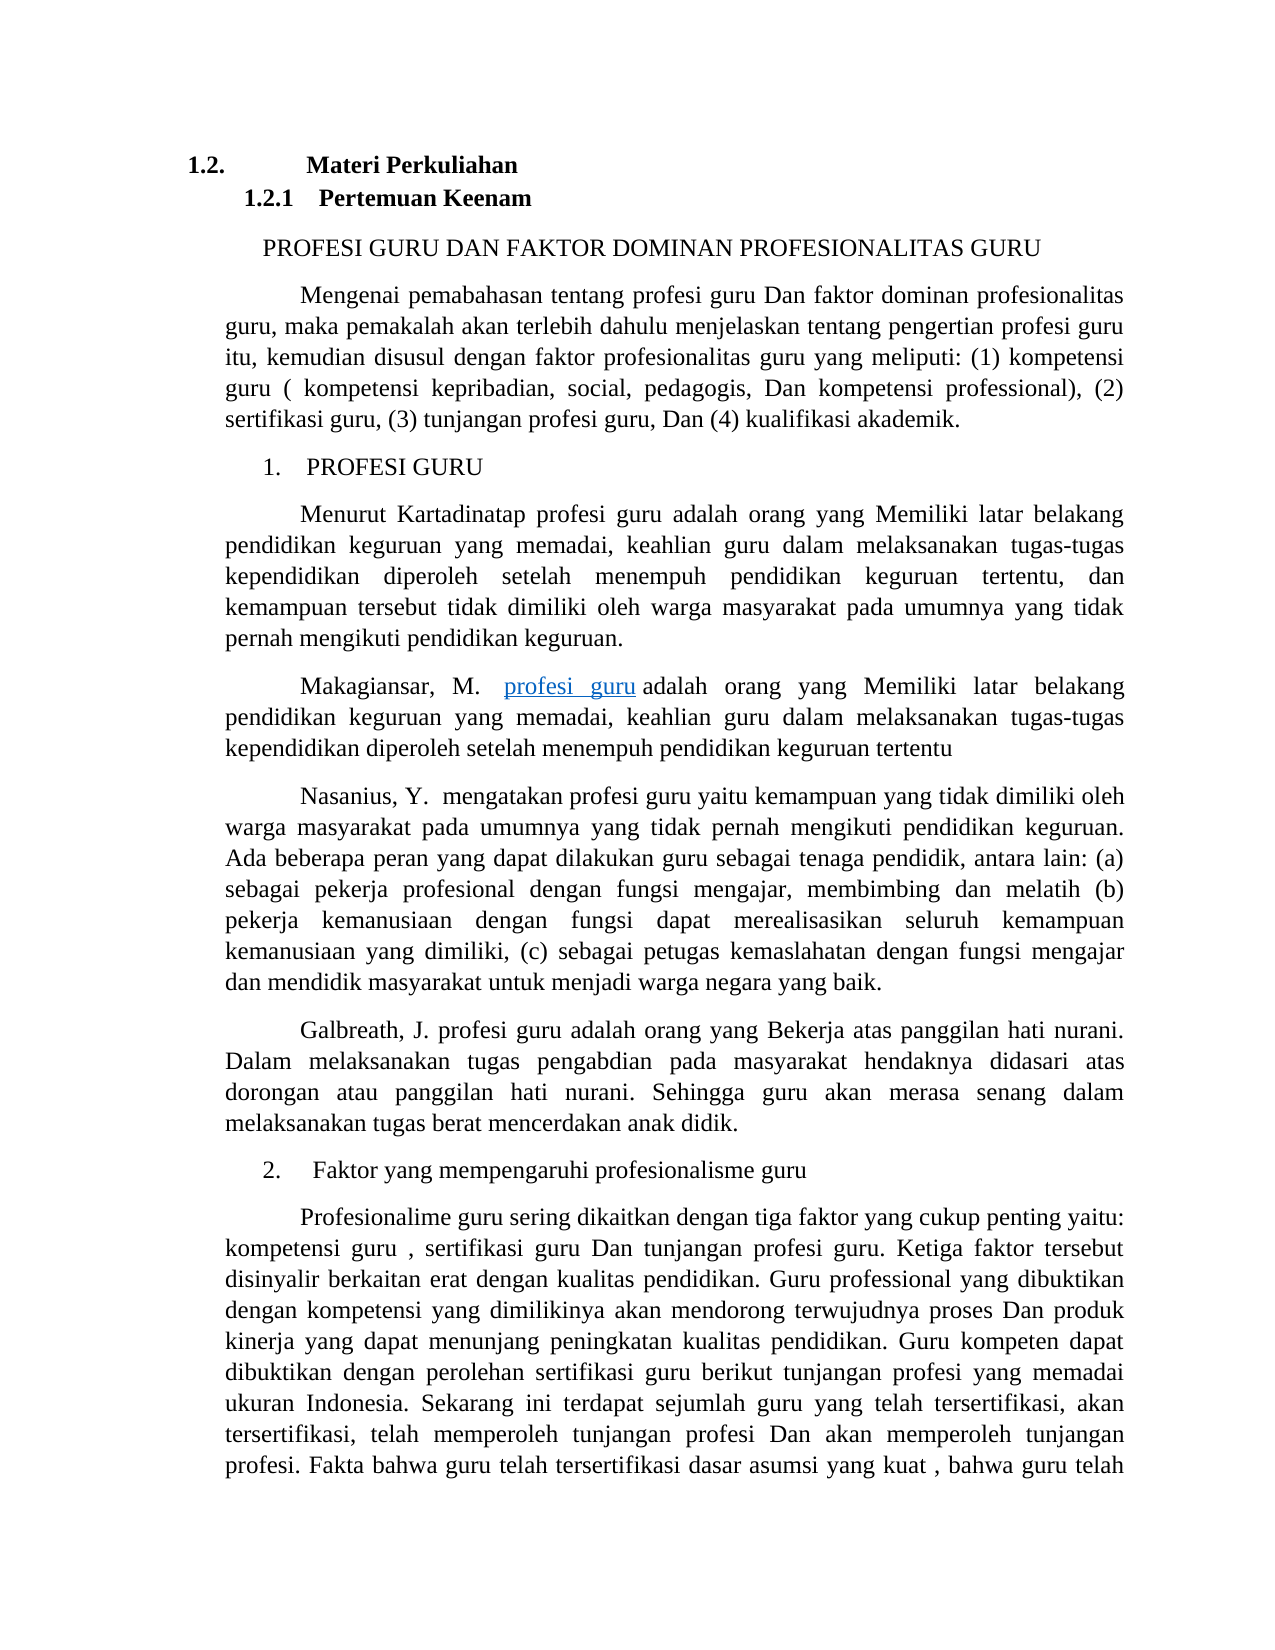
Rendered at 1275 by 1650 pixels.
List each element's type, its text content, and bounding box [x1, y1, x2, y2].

list PROFESI GURU [262, 452, 1125, 481]
text Galbreath, J. profesi guru adalah orang yang Bekerja atas panggilan hati nurani. Dalam melaksanakan tugas pengabdian pada masyarakat hendaknya didasari atas dorongan atau panggilan hati nurani. Sehingga guru akan merasa senang dalam melaksanakan tugas berat mencerdakan anak didik. [225, 1015, 1125, 1137]
text Mengenai pemabahasan tentang profesi guru Dan faktor dominan profesionalitas guru, maka pemakalah akan terlebih dahulu menjelaskan tentang pengertian profesi guru itu, kemudian disusul dengan faktor profesionalitas guru yang meliputi: (1) kompetensi guru ( kompetensi kepribadian, social, pedagogis, Dan kompetensi professional), (2) sertifikasi guru, (3) tunjangan profesi guru, Dan (4) kualifikasi akademik. [225, 280, 1125, 433]
list Pertemuan Keenam [244, 183, 1125, 212]
list Materi Perkuliahan [187, 150, 1125, 179]
list Faktor yang mempengaruhi profesionalisme guru [262, 1156, 1125, 1184]
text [225, 1202, 1125, 1479]
text Makagiansar, M. profesi guru adalah orang yang Memiliki latar belakang pendidikan keguruan yang memadai, keahlian guru dalam melaksanakan tugas-tugas kependidikan diperoleh setelah menempuh pendidikan keguruan tertentu [225, 671, 1125, 762]
text Menurut Kartadinatap profesi guru adalah orang yang Memiliki latar belakang pendidikan keguruan yang memadai, keahlian guru dalam melaksanakan tugas-tugas kependidikan diperoleh setelah menempuh pendidikan keguruan tertentu, dan kemampuan tersebut tidak dimiliki oleh warga masyarakat pada umumnya yang tidak pernah mengikuti pendidikan keguruan. [225, 499, 1125, 652]
text PROFESI GURU DAN FAKTOR DOMINAN PROFESIONALITAS GURU [187, 233, 1125, 261]
text Nasanius, Y. mengatakan profesi guru yaitu kemampuan yang tidak dimiliki oleh warga masyarakat pada umumnya yang tidak pernah mengikuti pendidikan keguruan. Ada beberapa peran yang dapat dilakukan guru sebagai tenaga pendidik, antara lain: (a) sebagai pekerja profesional dengan fungsi mengajar, membimbing dan melatih (b) pekerja kemanusiaan dengan fungsi dapat merealisasikan seluruh kemampuan kemanusiaan yang dimiliki, (c) sebagai petugas kemaslahatan dengan fungsi mengajar dan mendidik masyarakat untuk menjadi warga negara yang baik. [225, 781, 1125, 996]
